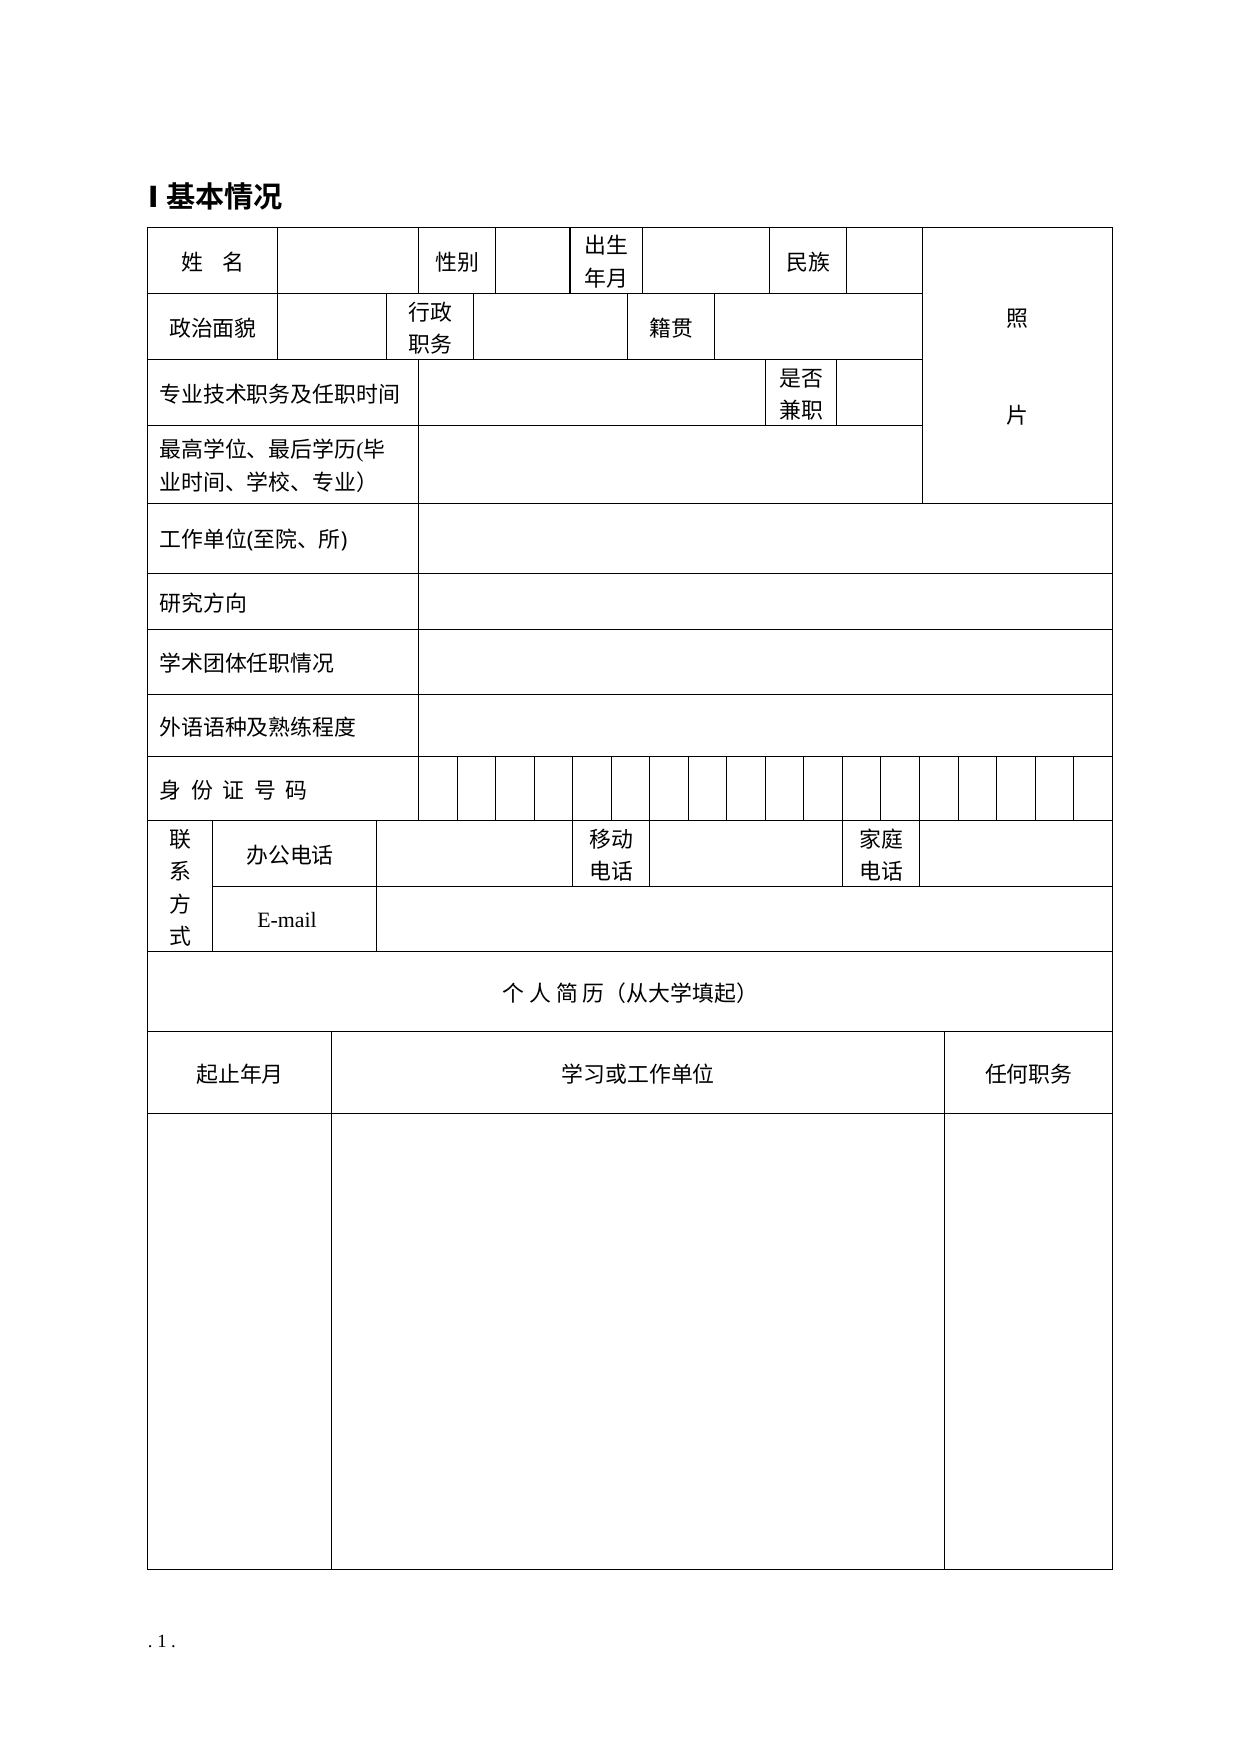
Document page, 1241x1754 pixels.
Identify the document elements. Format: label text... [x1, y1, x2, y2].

table_cell [419, 426, 922, 503]
table_cell [377, 887, 1112, 951]
table_cell [612, 757, 649, 820]
table_cell 身 份 证 号 码 [148, 757, 418, 820]
table_cell 学术团体任职情况 [148, 630, 418, 693]
table_cell [377, 821, 572, 886]
table_cell 任何职务 [945, 1032, 1112, 1112]
table_cell [419, 695, 1112, 756]
table_cell 研究方向 [148, 574, 418, 629]
table_header 出生年月 [571, 228, 642, 293]
table_cell [997, 757, 1035, 820]
table_cell [881, 757, 919, 820]
table_cell [332, 1114, 944, 1568]
table_cell 家庭电话 [843, 821, 919, 886]
table_cell 行政 职务 [387, 294, 473, 359]
table_cell 联系方式 [148, 821, 212, 951]
table_cell [474, 294, 627, 359]
table_header 姓 名 [148, 228, 277, 293]
table_cell [689, 757, 726, 820]
table_header [847, 228, 922, 293]
table_cell [727, 757, 765, 820]
table_cell [535, 757, 572, 820]
table_header [643, 228, 769, 293]
table_header 照 片 [923, 228, 1112, 503]
table_cell 政治面貌 [148, 294, 277, 359]
table_cell 专业技术职务及任职时间 [148, 360, 418, 425]
table_cell [1036, 757, 1073, 820]
table_cell [458, 757, 495, 820]
table_cell [920, 821, 1112, 886]
table_cell [843, 757, 880, 820]
table_cell [496, 757, 534, 820]
table_cell [715, 294, 922, 359]
text Ⅰ 基本情况 [148, 162, 1092, 227]
table_cell 个 人 简 历（从大学填起） [148, 952, 1112, 1031]
table_header 民族 [770, 228, 846, 293]
table_cell [419, 360, 765, 425]
table_cell [278, 294, 386, 359]
table_cell 是否 兼职 [766, 360, 836, 425]
table_cell [804, 757, 842, 820]
table_cell [650, 757, 688, 820]
table_cell 籍贯 [628, 294, 714, 359]
table_cell [419, 504, 1112, 573]
table_cell [837, 360, 922, 425]
table_cell 工作单位(至院、所) [148, 504, 418, 573]
table_cell [573, 757, 611, 820]
table_cell [650, 821, 842, 886]
table_cell [959, 757, 996, 820]
table_cell [920, 757, 958, 820]
table_cell 最高学位、最后学历(毕 业时间、学校、专业） [148, 426, 418, 503]
table_cell E-mail [213, 887, 376, 951]
table_header 性别 [419, 228, 495, 293]
table_cell [1074, 757, 1112, 820]
table_header [278, 228, 418, 293]
table_cell [419, 574, 1112, 629]
table_cell [945, 1114, 1112, 1568]
table_cell 办公电话 [213, 821, 376, 886]
table_cell 学习或工作单位 [332, 1032, 944, 1112]
table_cell 移动电话 [573, 821, 649, 886]
table_cell [419, 757, 457, 820]
table_cell 起止年月 [148, 1032, 331, 1112]
table_cell [419, 630, 1112, 693]
table_header [496, 228, 569, 293]
table_cell [766, 757, 803, 820]
table_cell [148, 1114, 331, 1568]
table_cell 外语语种及熟练程度 [148, 695, 418, 756]
